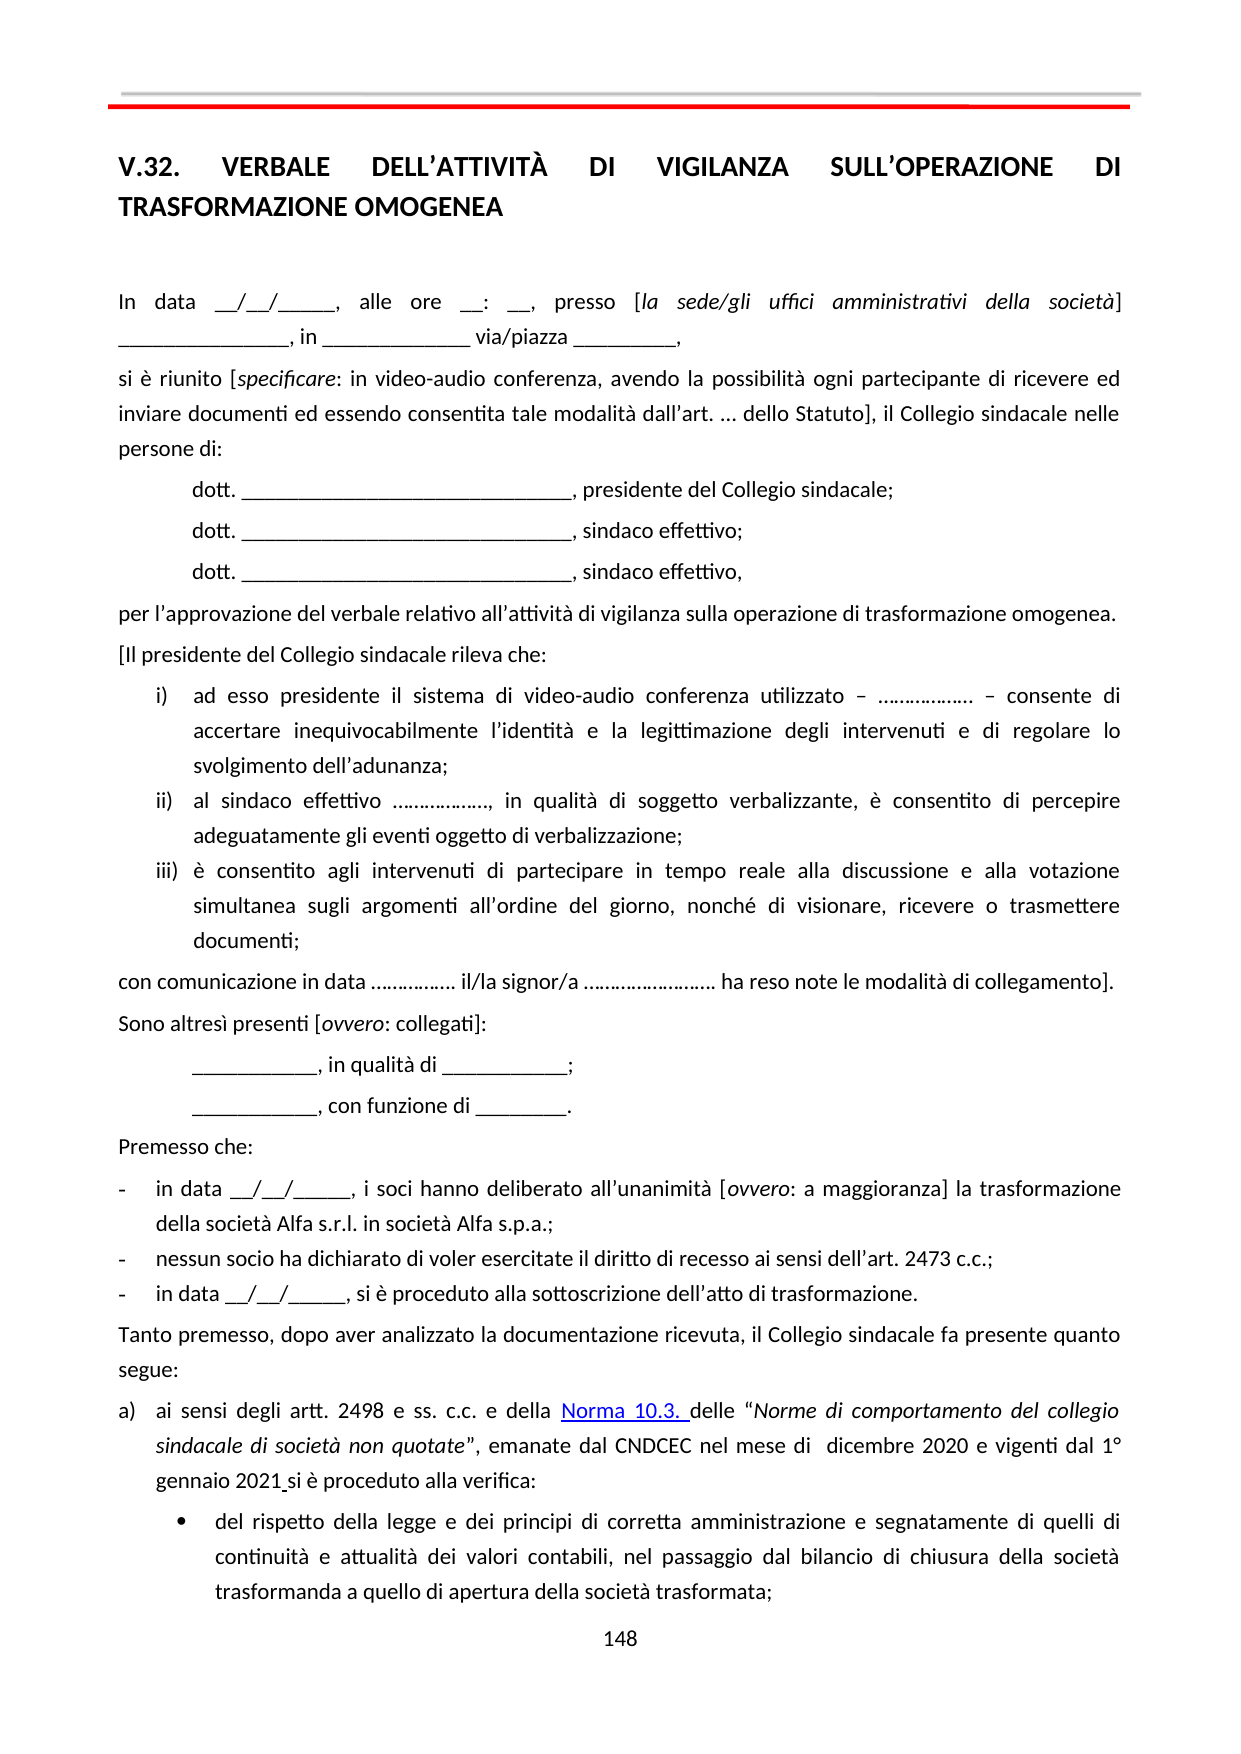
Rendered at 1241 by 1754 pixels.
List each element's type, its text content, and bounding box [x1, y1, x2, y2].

text Tanto premesso, dopo aver analizzato la documentazione ricevuta, il Collegio sindacale fa presente quanto segue: [118, 1320, 1122, 1383]
text ___________, con funzione di ________. [192, 1091, 1122, 1119]
text per l’approvazione del verbale relativo all’attività di vigilanza sulla operazione di trasformazione omogenea. [118, 599, 1122, 627]
text dott. _____________________________, sindaco effettivo, [192, 557, 1122, 585]
text Premesso che: [118, 1132, 1122, 1160]
text ___________, in qualità di ___________; [192, 1050, 1122, 1078]
text si è riunito [specificare: in video-audio conferenza, avendo la possibilità ogni partecipante di ricevere ed inviare documenti ed essendo consentita tale modalità dall’art. … dello Statuto], il Collegio sindacale nelle persone di: [118, 364, 1122, 462]
text [Il presidente del Collegio sindacale rileva che: [118, 640, 1122, 668]
text dott. _____________________________, presidente del Collegio sindacale; [192, 475, 1122, 503]
list è consentito agli intervenuti di partecipare in tempo reale alla discussione e alla votazione simultanea sugli argomenti all’ordine del giorno, nonché di visionare, ricevere o trasmettere documenti; [156, 856, 1122, 954]
text con comunicazione in data ……………. il/la signor/a ……………………. ha reso note le modalità di collegamento]. [118, 967, 1122, 995]
text dott. _____________________________, sindaco effettivo; [192, 516, 1122, 544]
list del rispetto della legge e dei principi di corretta amministrazione e segnatamente di quelli di continuità e attualità dei valori contabili, nel passaggio dal bilancio di chiusura della società trasformanda a quello di apertura della società trasformata; [177, 1507, 1122, 1605]
list ad esso presidente il sistema di video-audio conferenza utilizzato – ……………… – consente di accertare inequivocabilmente l’identità e la legittimazione degli intervenuti e di regolare lo svolgimento dell’adunanza; [156, 681, 1122, 779]
list ai sensi degli artt. 2498 e ss. c.c. e della Norma 10.3. delle “Norme di comportamento del collegio sindacale di società non quotate”, emanate dal CNDCEC nel mese di dicembre 2020 e vigenti dal 1° gennaio 2021 si è proceduto alla verifica: [118, 1396, 1122, 1494]
subtitle V.32. VERBALE DELL’ATTIVITÀ DI VIGILANZA SULL’OPERAZIONE DI TRASFORMAZIONE OMOGENEA [118, 148, 1122, 224]
list in data __/__/_____, i soci hanno deliberato all’unanimità [ovvero: a maggioranza] la trasformazione della società Alfa s.r.l. in società Alfa s.p.a.; [118, 1174, 1122, 1237]
text In data __/__/_____, alle ore __: __, presso [la sede/gli uffici amministrativi della società] _______________, in _____________ via/piazza _________, [118, 287, 1122, 350]
text Sono altresì presenti [ovvero: collegati]: [118, 1009, 1122, 1037]
list al sindaco effettivo ………………, in qualità di soggetto verbalizzante, è consentito di percepire adeguatamente gli eventi oggetto di verbalizzazione; [156, 786, 1122, 849]
list in data __/__/_____, si è proceduto alla sottoscrizione dell’atto di trasformazione. [118, 1279, 1122, 1307]
list nessun socio ha dichiarato di voler esercitate il diritto di recesso ai sensi dell’art. 2473 c.c.; [118, 1244, 1122, 1272]
